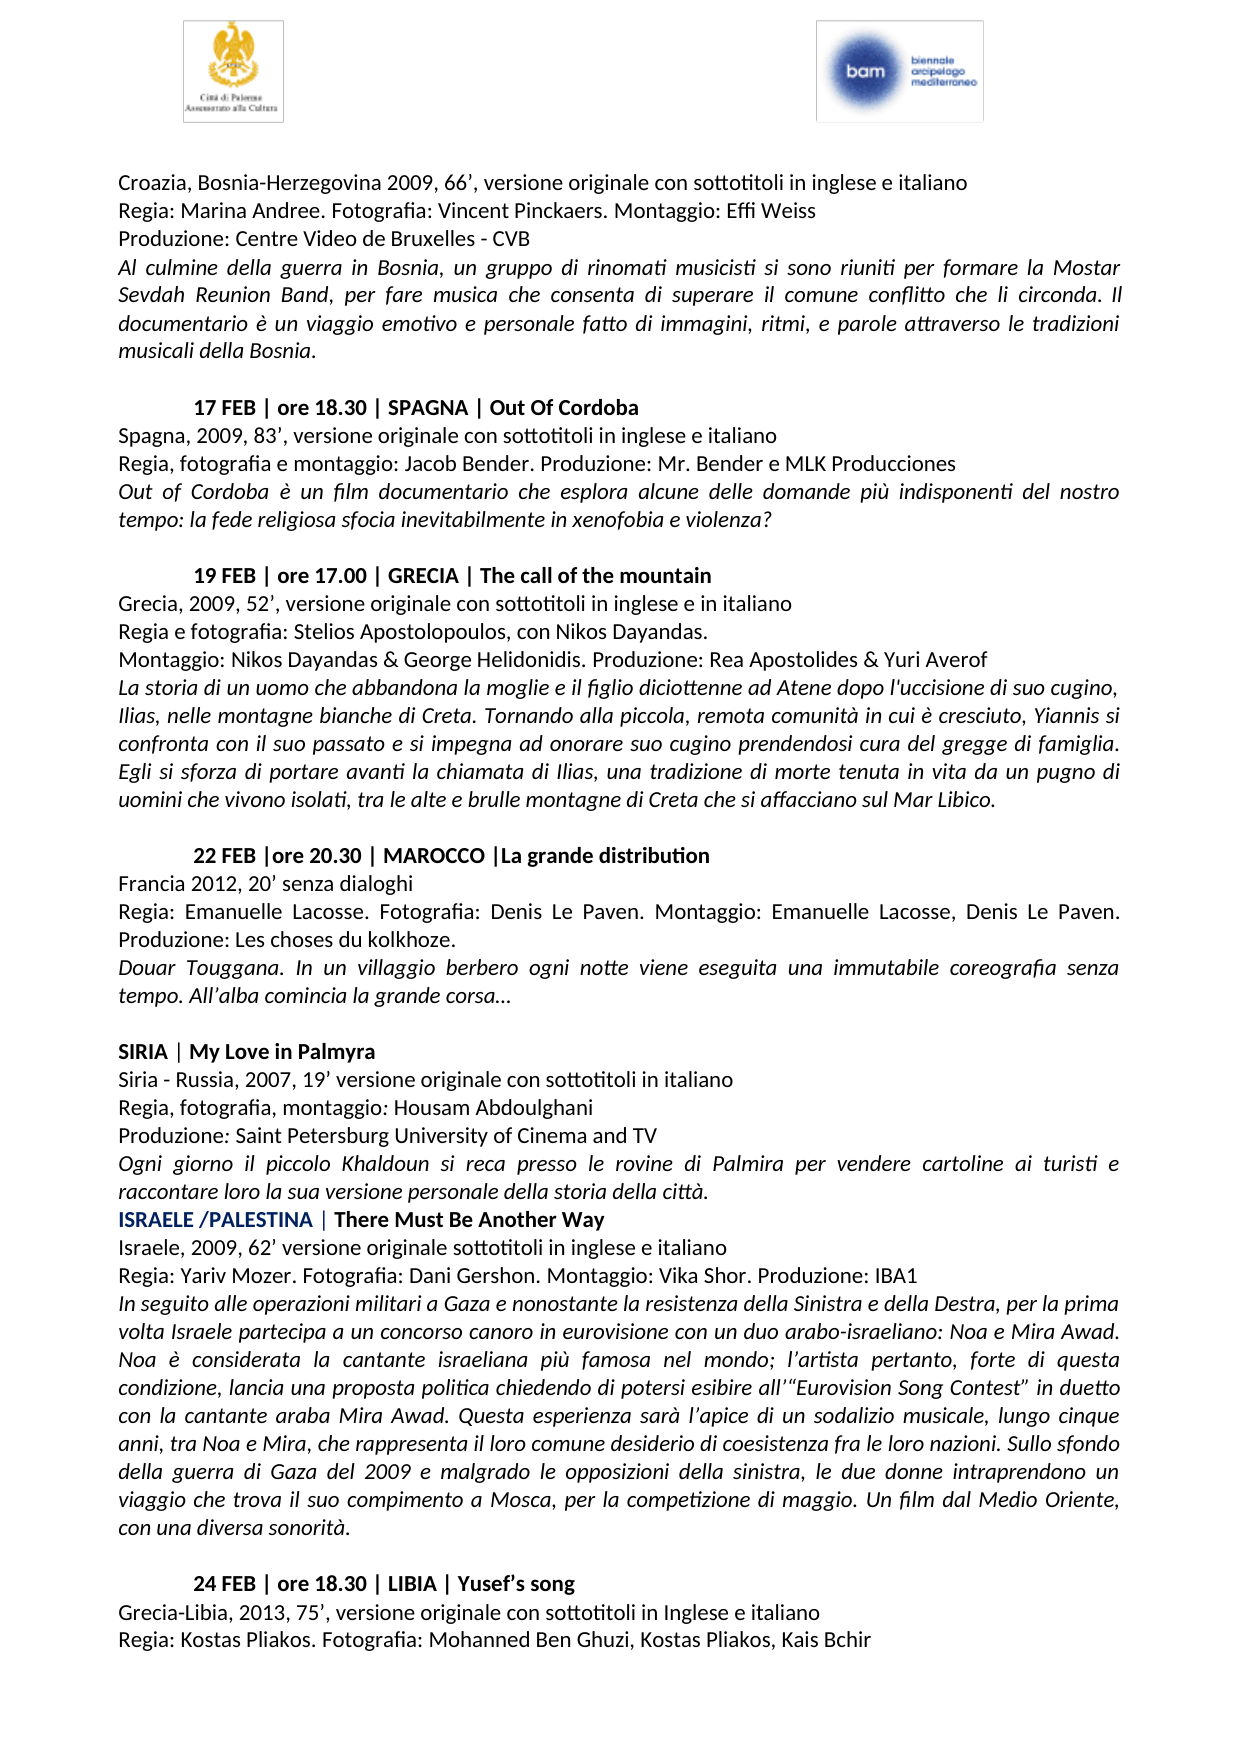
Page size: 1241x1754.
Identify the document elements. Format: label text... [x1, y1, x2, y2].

picture [118, 0, 1048, 132]
text Regia: Kostas Pliakos. Fotografia: Mohanned Ben Ghuzi, Kostas Pliakos, Kais Bchir [118, 1626, 1122, 1654]
text In seguito alle operazioni militari a Gaza e nonostante la resistenza della Sinistra e della Destra, per la prima volta Israele partecipa a un concorso canoro in eurovisione con un duo arabo-israeliano: Noa e Mira Awad. Noa è considerata la cantante israeliana più famosa nel mondo; l’artista pertanto, forte di questa condizione, lancia una proposta politica chiedendo di potersi esibire all’“Eurovision Song Contest” in duetto con la cantante araba Mira Awad. Questa esperienza sarà l’apice di un sodalizio musicale, lungo cinque anni, tra Noa e Mira, che rappresenta il loro comune desiderio di coesistenza fra le loro nazioni. Sullo sfondo della guerra di Gaza del 2009 e malgrado le opposizioni della sinistra, le due donne intraprendono un viaggio che trova il suo compimento a Mosca, per la competizione di maggio. Un film dal Medio Oriente, con una diversa sonorità. [118, 1289, 1122, 1542]
text 19 FEB | ore 17.00 | GRECIA | The call of the mountain [193, 561, 1122, 589]
text Ogni giorno il piccolo Khaldoun si reca presso le rovine di Palmira per vendere cartoline ai turisti e raccontare loro la sua versione personale della storia della città. [118, 1149, 1122, 1205]
text ISRAELE /PALESTINA | There Must Be Another Way [118, 1205, 1122, 1233]
text Siria - Russia, 2007, 19’ versione originale con sottotitoli in italiano [118, 1065, 1122, 1093]
text Al culmine della guerra in Bosnia, un gruppo di rinomati musicisti si sono riuniti per formare la Mostar Sevdah Reunion Band, per fare musica che consenta di superare il comune conflitto che li circonda. Il documentario è un viaggio emotivo e personale fatto di immagini, ritmi, e parole attraverso le tradizioni musicali della Bosnia. [118, 253, 1122, 365]
text Francia 2012, 20’ senza dialoghi [118, 869, 1122, 897]
text Regia: Marina Andree. Fotografia: Vincent Pinckaers. Montaggio: Effi Weiss [118, 197, 1122, 224]
text Regia, fotografia, montaggio: Housam Abdoulghani [118, 1093, 1122, 1121]
text Regia e fotografia: Stelios Apostolopoulos, con Nikos Dayandas. [118, 617, 1122, 645]
text SIRIA | My Love in Palmyra [118, 1037, 1122, 1065]
text La storia di un uomo che abbandona la moglie e il figlio diciottenne ad Atene dopo l'uccisione di suo cugino, Ilias, nelle montagne bianche di Creta. Tornando alla piccola, remota comunità in cui è cresciuto, Yiannis si confronta con il suo passato e si impegna ad onorare suo cugino prendendosi cura del gregge di famiglia. Egli si sforza di portare avanti la chiamata di Ilias, una tradizione di morte tenuta in vita da un pugno di uomini che vivono isolati, tra le alte e brulle montagne di Creta che si affacciano sul Mar Libico. [118, 673, 1122, 813]
text Grecia-Libia, 2013, 75’, versione originale con sottotitoli in Inglese e italiano [118, 1598, 1122, 1626]
text 22 FEB |ore 20.30 | MAROCCO |La grande distribution [193, 841, 1122, 869]
text Regia, fotografia e montaggio: Jacob Bender. Produzione: Mr. Bender e MLK Producciones [118, 449, 1122, 477]
text Montaggio: Nikos Dayandas & George Helidonidis. Produzione: Rea Apostolides & Yuri Averof [118, 645, 1122, 673]
text Grecia, 2009, 52’, versione originale con sottotitoli in inglese e in italiano [118, 589, 1122, 617]
text Out of Cordoba è un film documentario che esplora alcune delle domande più indisponenti del nostro tempo: la fede religiosa sfocia inevitabilmente in xenofobia e violenza? [118, 477, 1122, 533]
text Croazia, Bosnia-Herzegovina 2009, 66’, versione originale con sottotitoli in inglese e italiano [118, 168, 1122, 197]
text Israele, 2009, 62’ versione originale sottotitoli in inglese e italiano [118, 1233, 1122, 1261]
text Regia: Emanuelle Lacosse. Fotografia: Denis Le Paven. Montaggio: Emanuelle Lacosse, Denis Le Paven. Produzione: Les choses du kolkhoze. [118, 897, 1122, 953]
text Spagna, 2009, 83’, versione originale con sottotitoli in inglese e italiano [118, 421, 1122, 449]
text Produzione: Saint Petersburg University of Cinema and TV [118, 1121, 1122, 1149]
text Regia: Yariv Mozer. Fotografia: Dani Gershon. Montaggio: Vika Shor. Produzione: IBA1 [118, 1261, 1122, 1289]
text Produzione: Centre Video de Bruxelles - CVB [118, 224, 1122, 253]
text Douar Touggana. In un villaggio berbero ogni notte viene eseguita una immutabile coreografia senza tempo. All’alba comincia la grande corsa… [118, 953, 1122, 1009]
text 24 FEB | ore 18.30 | LIBIA | Yusef’s song [193, 1569, 1122, 1598]
text 17 FEB | ore 18.30 | SPAGNA | Out Of Cordoba [193, 393, 1122, 421]
